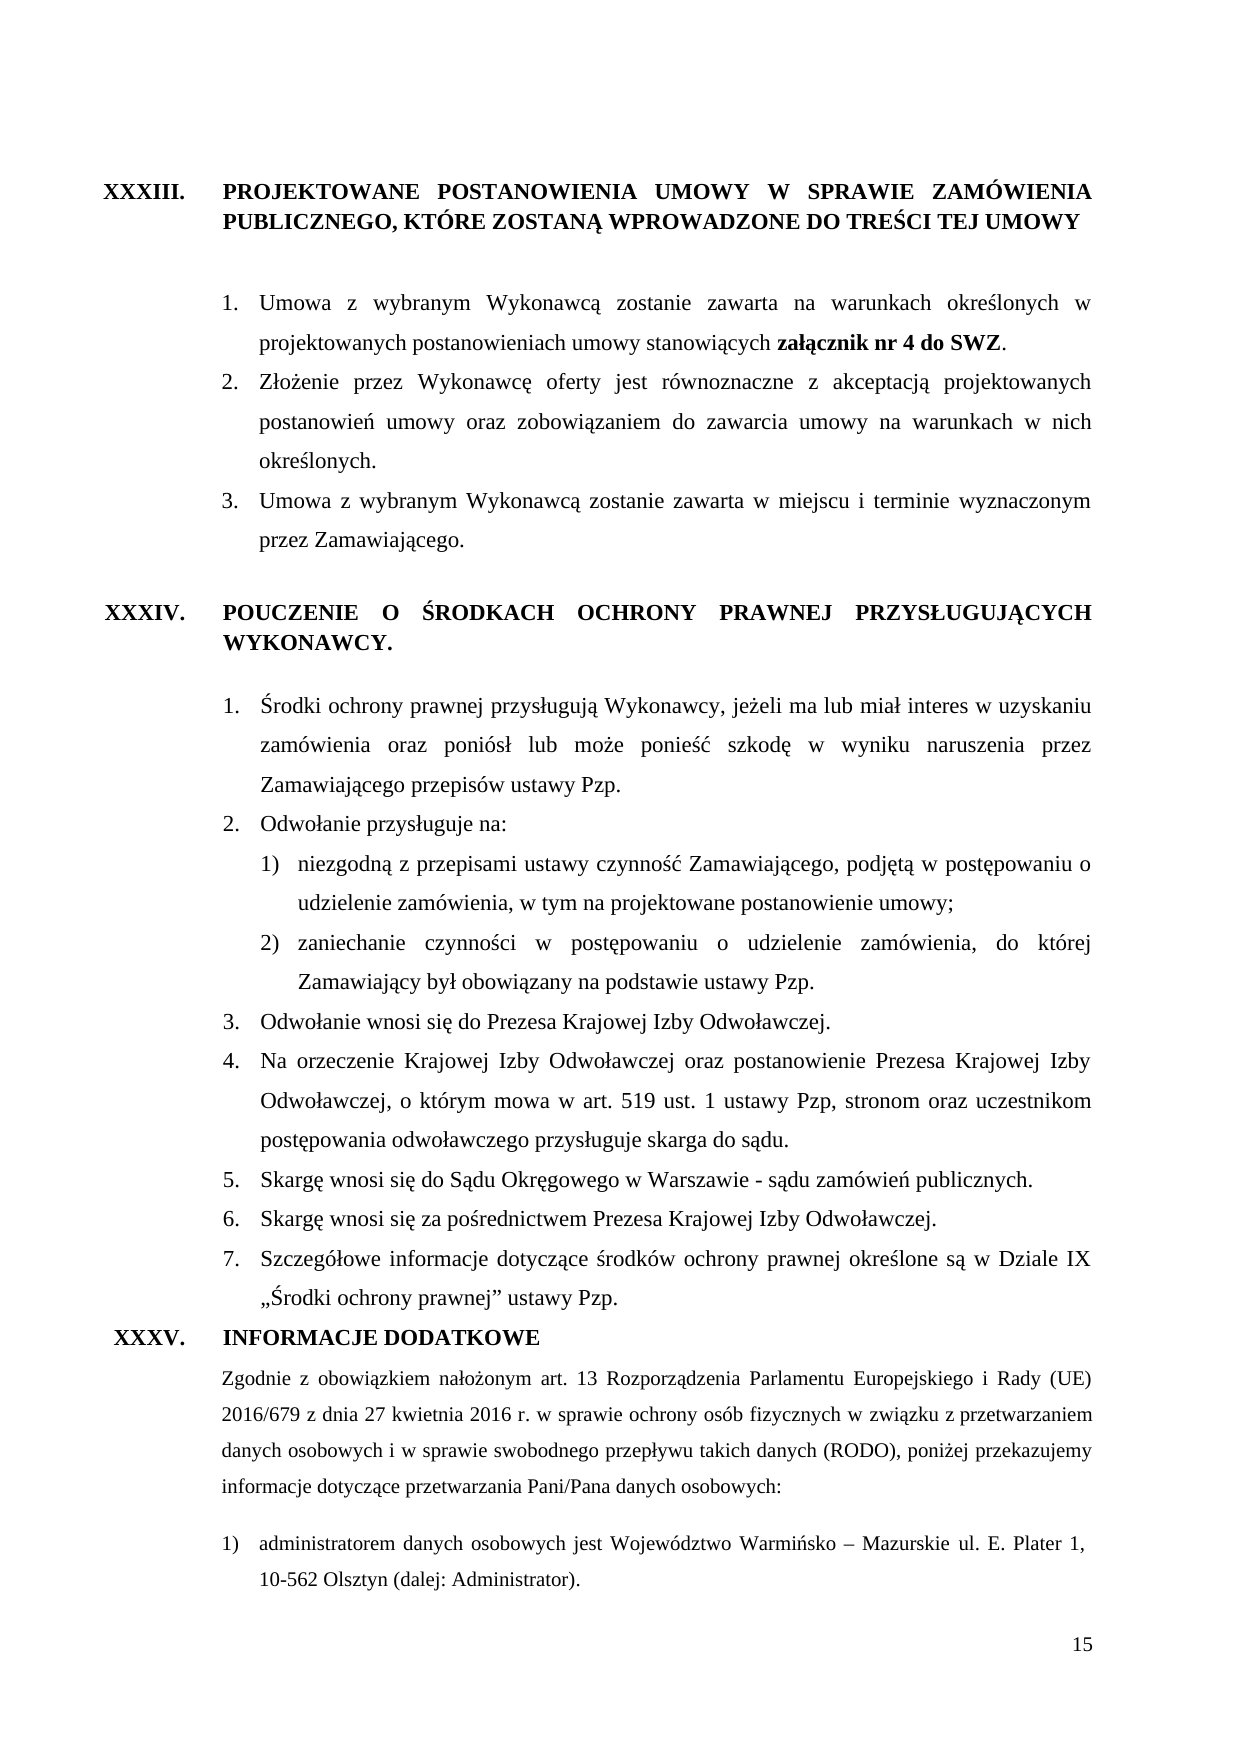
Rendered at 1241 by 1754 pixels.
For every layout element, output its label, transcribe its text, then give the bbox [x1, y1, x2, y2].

list Środki ochrony prawnej przysługują Wykonawcy, jeżeli ma lub miał interes w uzyskaniu zamówienia oraz poniósł lub może ponieść szkodę w wyniku naruszenia przez Zamawiającego przepisów ustawy Pzp. [223, 692, 1093, 797]
list Skargę wnosi się za pośrednictwem Prezesa Krajowej Izby Odwoławczej. [223, 1205, 1093, 1231]
list PROJEKTOWANE POSTANOWIENIA UMOWY W SPRAWIE ZAMÓWIENIA PUBLICZNEGO, KTÓRE ZOSTANĄ WPROWADZONE DO TREŚCI TEJ UMOWY [185, 178, 1093, 234]
list Szczegółowe informacje dotyczące środków ochrony prawnej określone są w Dziale IX „Środki ochrony prawnej” ustawy Pzp. [223, 1244, 1093, 1310]
list Odwołanie wnosi się do Prezesa Krajowej Izby Odwoławczej. [223, 1008, 1093, 1034]
list Na orzeczenie Krajowej Izby Odwoławczej oraz postanowienie Prezesa Krajowej Izby Odwoławczej, o którym mowa w art. 519 ust. 1 ustawy Pzp, stronom oraz uczestnikom postępowania odwoławczego przysługuje skarga do sądu. [223, 1047, 1093, 1152]
list POUCZENIE O ŚRODKACH OCHRONY PRAWNEJ PRZYSŁUGUJĄCYCH WYKONAWCY. [185, 598, 1093, 655]
text Zgodnie z obowiązkiem nałożonym art. 13 Rozporządzenia Parlamentu Europejskiego i Rady (UE) 2016/679 z dnia 27 kwietnia 2016 r. w sprawie ochrony osób fizycznych w związku z przetwarzaniem danych osobowych i w sprawie swobodnego przepływu takich danych (RODO), poniżej przekazujemy informacje dotyczące przetwarzania Pani/Pana danych osobowych: [221, 1366, 1093, 1498]
list niezgodną z przepisami ustawy czynność Zamawiającego, podjętą w postępowaniu o udzielenie zamówienia, w tym na projektowane postanowienie umowy; [260, 850, 1093, 916]
list Złożenie przez Wykonawcę oferty jest równoznaczne z akceptacją projektowanych postanowień umowy oraz zobowiązaniem do zawarcia umowy na warunkach w nich określonych. [221, 368, 1093, 473]
list Umowa z wybranym Wykonawcą zostanie zawarta w miejscu i terminie wyznaczonym przez Zamawiającego. [221, 487, 1093, 552]
list Umowa z wybranym Wykonawcą zostanie zawarta na warunkach określonych w projektowanych postanowieniach umowy stanowiących załącznik nr 4 do SWZ. [221, 289, 1093, 355]
list zaniechanie czynności w postępowaniu o udzielenie zamówienia, do której Zamawiający był obowiązany na podstawie ustawy Pzp. [260, 929, 1093, 994]
list Skargę wnosi się do Sądu Okręgowego w Warszawie - sądu zamówień publicznych. [223, 1166, 1093, 1192]
list Odwołanie przysługuje na: [223, 810, 1093, 837]
list administratorem danych osobowych jest Województwo Warmińsko – Mazurskie ul. E. Plater 1, 10-562 Olsztyn (dalej: Administrator). [221, 1531, 1093, 1591]
list INFORMACJE DODATKOWE [185, 1323, 1093, 1350]
